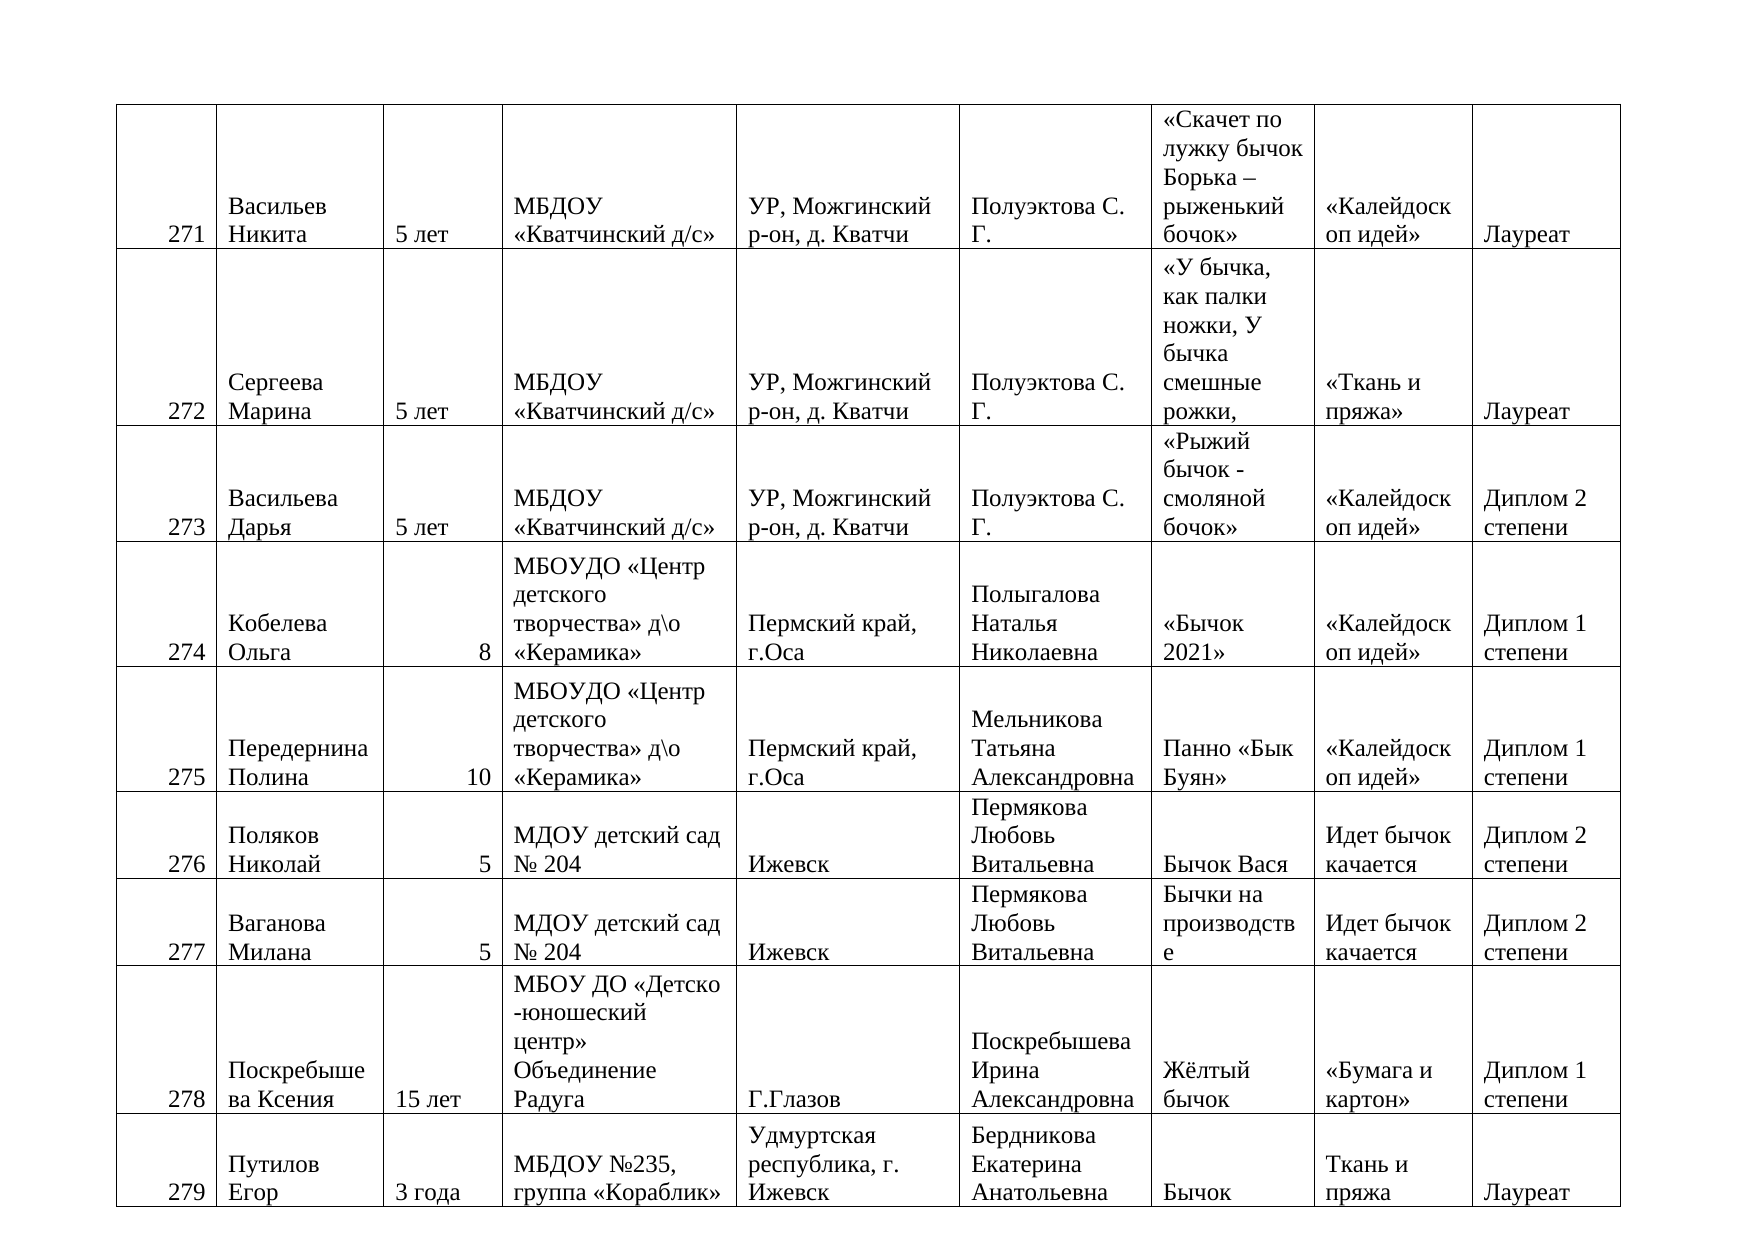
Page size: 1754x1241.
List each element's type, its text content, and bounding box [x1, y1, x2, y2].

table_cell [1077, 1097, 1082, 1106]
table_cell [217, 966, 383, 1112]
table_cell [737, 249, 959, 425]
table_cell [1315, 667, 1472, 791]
table_cell 5 лет [384, 105, 502, 248]
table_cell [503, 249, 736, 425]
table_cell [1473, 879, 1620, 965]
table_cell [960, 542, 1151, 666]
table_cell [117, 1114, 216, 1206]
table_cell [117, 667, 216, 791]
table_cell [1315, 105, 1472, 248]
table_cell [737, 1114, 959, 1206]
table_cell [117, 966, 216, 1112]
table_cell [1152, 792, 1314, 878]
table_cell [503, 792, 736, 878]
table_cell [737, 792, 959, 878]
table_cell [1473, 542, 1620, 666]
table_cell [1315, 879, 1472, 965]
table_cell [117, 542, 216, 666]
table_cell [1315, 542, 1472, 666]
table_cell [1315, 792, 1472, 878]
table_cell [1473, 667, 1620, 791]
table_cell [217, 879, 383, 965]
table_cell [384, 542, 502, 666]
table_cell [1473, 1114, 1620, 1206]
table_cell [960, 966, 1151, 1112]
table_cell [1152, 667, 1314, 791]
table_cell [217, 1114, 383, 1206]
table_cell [737, 105, 959, 248]
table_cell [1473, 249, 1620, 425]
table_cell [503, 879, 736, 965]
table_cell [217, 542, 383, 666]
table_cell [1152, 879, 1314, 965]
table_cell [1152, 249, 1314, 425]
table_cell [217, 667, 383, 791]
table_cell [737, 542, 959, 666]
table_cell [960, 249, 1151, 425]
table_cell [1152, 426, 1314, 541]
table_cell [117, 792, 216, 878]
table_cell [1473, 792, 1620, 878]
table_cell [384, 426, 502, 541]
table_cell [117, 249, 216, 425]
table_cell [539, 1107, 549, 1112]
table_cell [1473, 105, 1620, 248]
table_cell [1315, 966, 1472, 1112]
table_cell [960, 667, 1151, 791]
table_cell Полуэктова С. Г. [960, 105, 1151, 248]
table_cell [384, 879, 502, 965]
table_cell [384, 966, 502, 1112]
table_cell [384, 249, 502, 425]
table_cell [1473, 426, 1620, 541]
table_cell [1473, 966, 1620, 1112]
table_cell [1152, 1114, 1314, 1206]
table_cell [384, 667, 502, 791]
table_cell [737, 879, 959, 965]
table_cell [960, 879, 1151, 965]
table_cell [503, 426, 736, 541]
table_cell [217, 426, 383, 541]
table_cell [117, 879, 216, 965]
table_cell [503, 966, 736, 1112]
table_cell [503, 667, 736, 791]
table_cell 271 [117, 105, 216, 248]
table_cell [503, 105, 736, 248]
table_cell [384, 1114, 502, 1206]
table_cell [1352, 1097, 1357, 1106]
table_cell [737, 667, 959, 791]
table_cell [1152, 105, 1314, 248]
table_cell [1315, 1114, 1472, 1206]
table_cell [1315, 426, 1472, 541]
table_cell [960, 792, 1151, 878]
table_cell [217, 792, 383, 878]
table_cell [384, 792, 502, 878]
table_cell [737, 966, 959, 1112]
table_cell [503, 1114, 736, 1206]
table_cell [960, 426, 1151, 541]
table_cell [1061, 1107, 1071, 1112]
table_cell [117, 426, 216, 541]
table_cell Васильев Никита [217, 105, 383, 248]
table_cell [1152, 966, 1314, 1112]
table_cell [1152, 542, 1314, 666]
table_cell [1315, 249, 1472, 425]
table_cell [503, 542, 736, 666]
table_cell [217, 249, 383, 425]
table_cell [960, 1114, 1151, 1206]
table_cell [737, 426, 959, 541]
